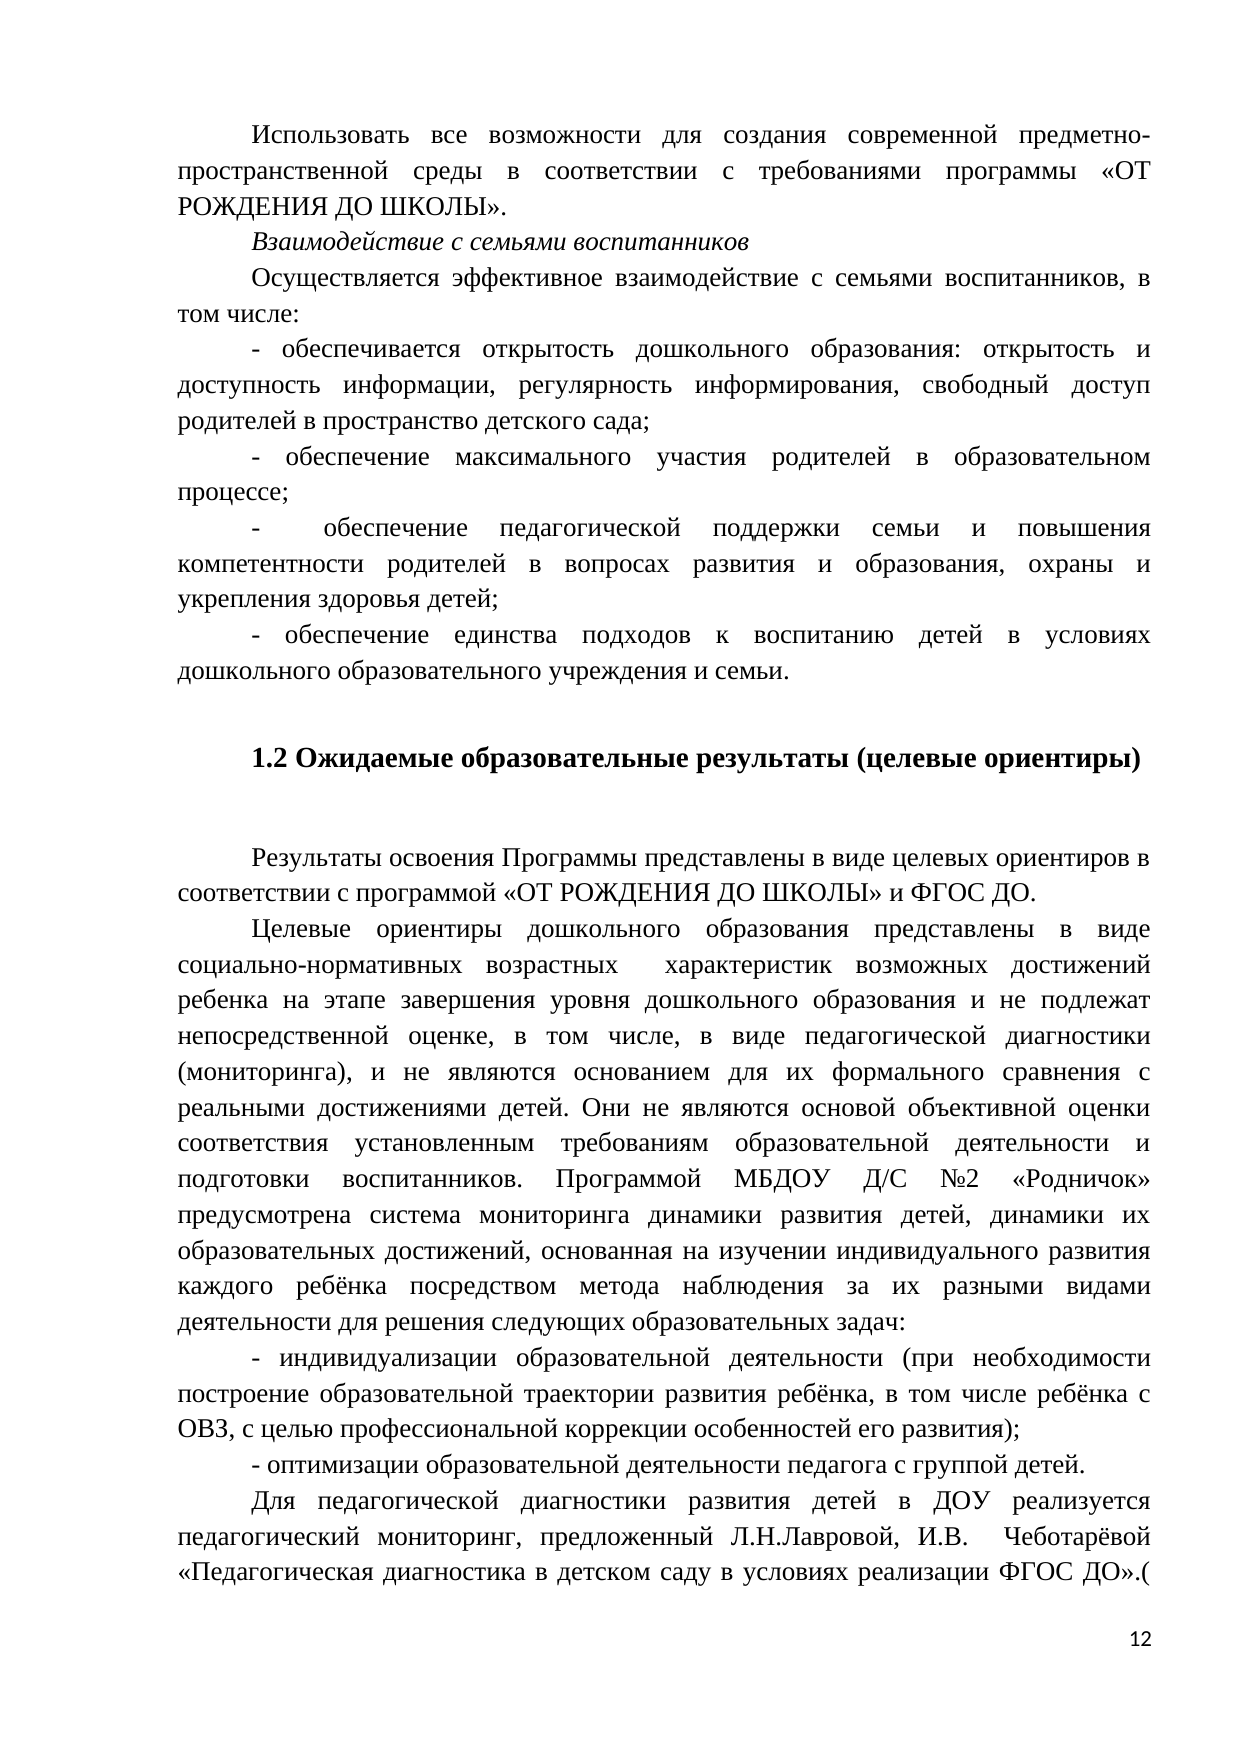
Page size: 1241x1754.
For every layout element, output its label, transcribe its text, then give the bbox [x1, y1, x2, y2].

text Результаты освоения Программы представлены в виде целевых ориентиров в соответствии с программой «ОТ РОЖДЕНИЯ ДО ШКОЛЫ» и ФГОС ДО. [177, 841, 1152, 908]
text Использовать все возможности для создания современной предметно-пространственной среды в соответствии с требованиями программы «ОТ РОЖДЕНИЯ ДО ШКОЛЫ». [177, 118, 1152, 221]
text - обеспечение максимального участия родителей в образовательном процессе; [177, 440, 1152, 507]
text Осуществляется эффективное взаимодействие с семьями воспитанников, в том числе: [177, 261, 1152, 328]
text Взаимодействие с семьями воспитанников [177, 225, 1152, 256]
text - оптимизации образовательной деятельности педагога с группой детей. [177, 1448, 1152, 1479]
text - индивидуализации образовательной деятельности (при необходимости построение образовательной траектории развития ребёнка, в том числе ребёнка с ОВЗ, с целью профессиональной коррекции особенностей его развития); [177, 1341, 1152, 1443]
text Целевые ориентиры дошкольного образования представлены в виде социально-нормативных возрастных характеристик возможных достижений ребенка на этапе завершения уровня дошкольного образования и не подлежат непосредственной оценке, в том числе, в виде педагогической диагностики (мониторинга), и не являются основанием для их формального сравнения с реальными достижениями детей. Они не являются основой объективной оценки соответствия установленным требованиям образовательной деятельности и подготовки воспитанников. Программой МБДОУ Д/С №2 «Родничок» предусмотрена система мониторинга динамики развития детей, динамики их образовательных достижений, основанная на изучении индивидуального развития каждого ребёнка посредством метода наблюдения за их разными видами деятельности для решения следующих образовательных задач: [177, 912, 1152, 1336]
text - обеспечивается открытость дошкольного образования: открытость и доступность информации, регулярность информирования, свободный доступ родителей в пространство детского сада; [177, 332, 1152, 435]
text - обеспечение педагогической поддержки семьи и повышения компетентности родителей в вопросах развития и образования, охраны и укрепления здоровья детей; [177, 511, 1152, 614]
text - обеспечение единства подходов к воспитанию детей в условиях дошкольного образовательного учреждения и семьи. [177, 618, 1152, 685]
subtitle 1.2 Ожидаемые образовательные результаты (целевые ориентиры) [177, 740, 1152, 774]
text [177, 1484, 1152, 1586]
